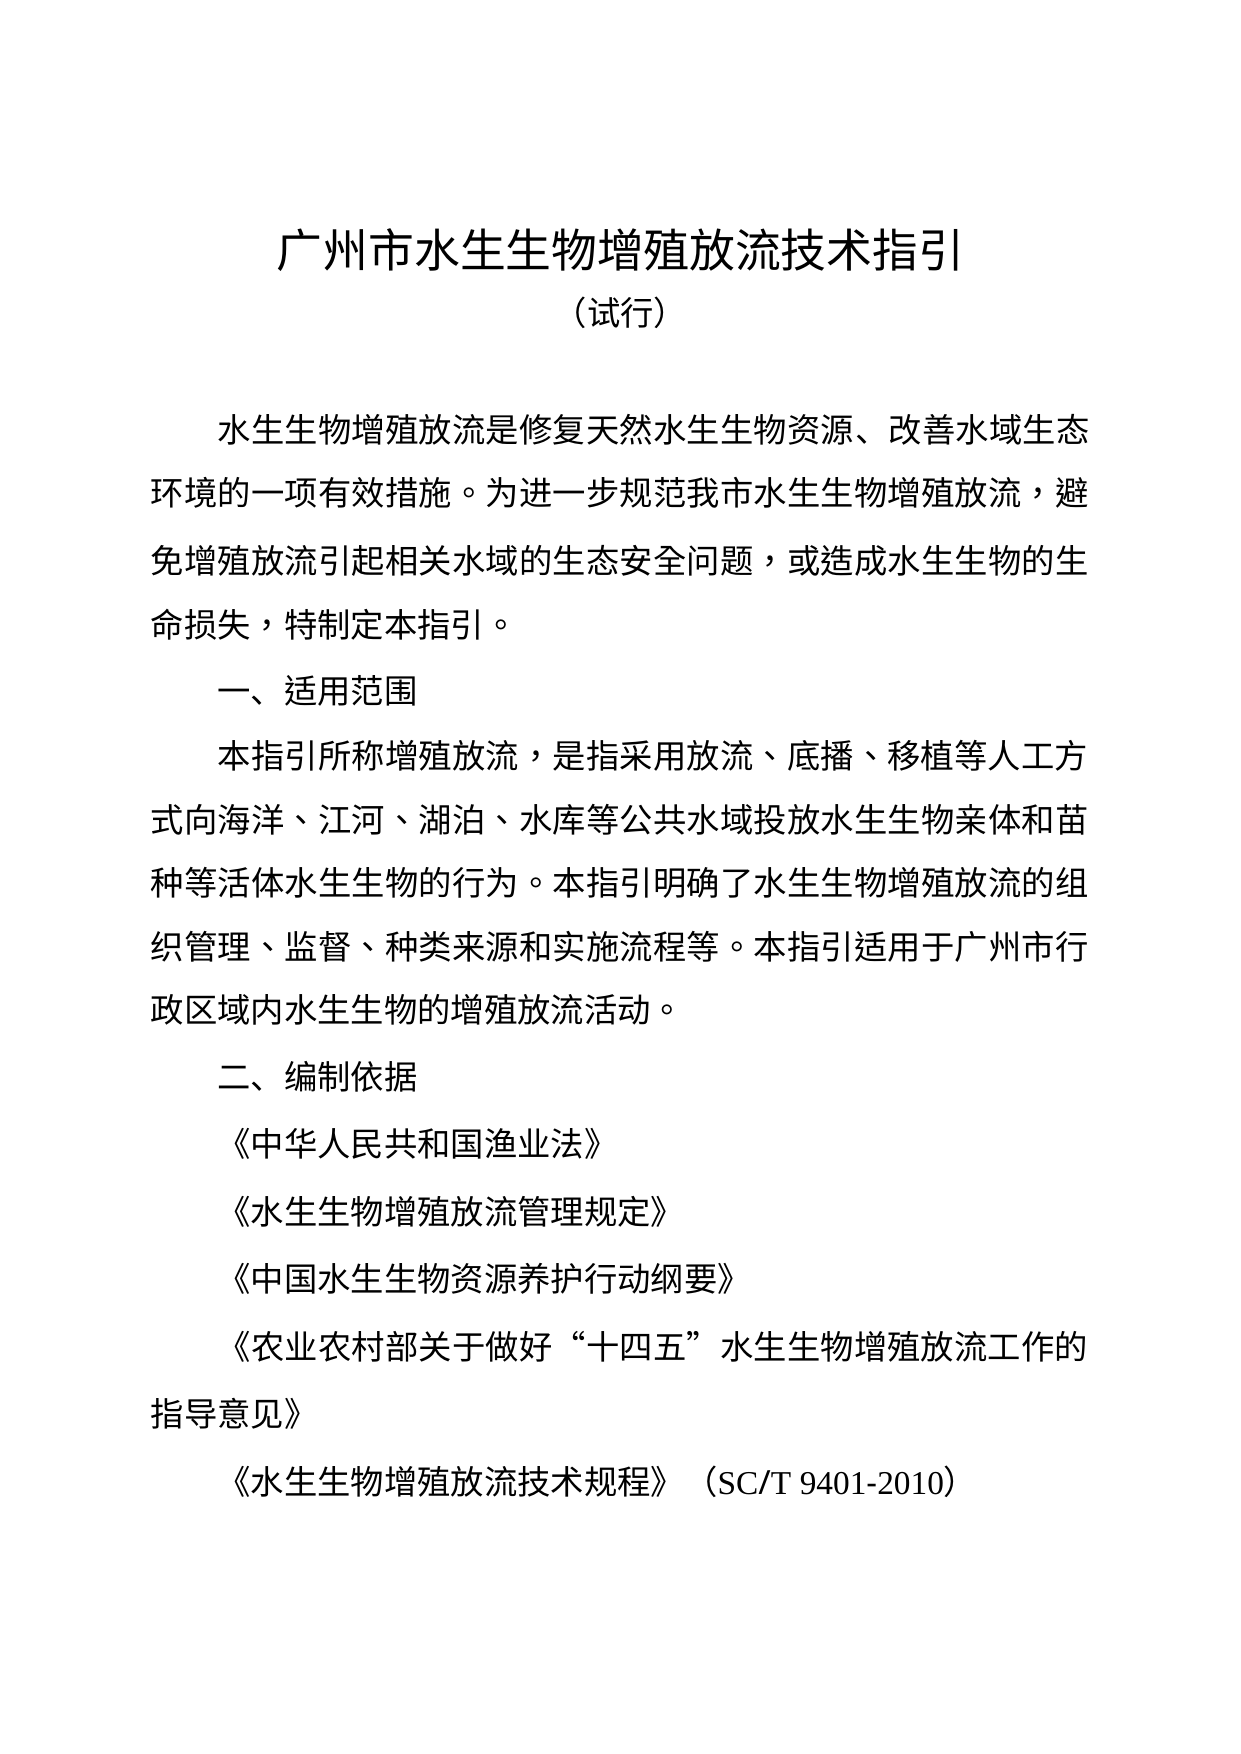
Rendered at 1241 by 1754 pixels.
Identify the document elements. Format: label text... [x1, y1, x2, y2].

list 《中国水生生物资源养护行动纲要》 [151, 1253, 1089, 1301]
list 本指引所称增殖放流，是指采用放流、底播、移植等人工方式向海洋、江河、湖泊、水库等公共水域投放水生生物亲体和苗种等活体水生生物的行为。本指引明确了水生生物增殖放流的组织管理、监督、种类来源和实施流程等。本指引适用于广州市行政区域内水生生物的增殖放流活动。 [151, 733, 1089, 1032]
list 《水生生物增殖放流技术规程》（SC/T 9401-2010） [151, 1456, 1089, 1504]
list 《中华人民共和国渔业法》 [151, 1118, 1089, 1166]
list 一、适用范围 [151, 665, 1089, 713]
list 二、编制依据 [151, 1051, 1089, 1099]
list 《水生生物增殖放流管理规定》 [151, 1186, 1089, 1234]
list 水生生物增殖放流是修复天然水生生物资源、改善水域生态环境的一项有效措施。为进一步规范我市水生生物增殖放流，避免增殖放流引起相关水域的生态安全问题，或造成水生生物的生命损失，特制定本指引。 [151, 404, 1089, 647]
text （试行） [151, 287, 1089, 335]
list 《农业农村部关于做好“十四五”水生生物增殖放流工作的指导意见》 [151, 1321, 1089, 1436]
text 广州市水生生物增殖放流技术指引 [151, 218, 1089, 281]
